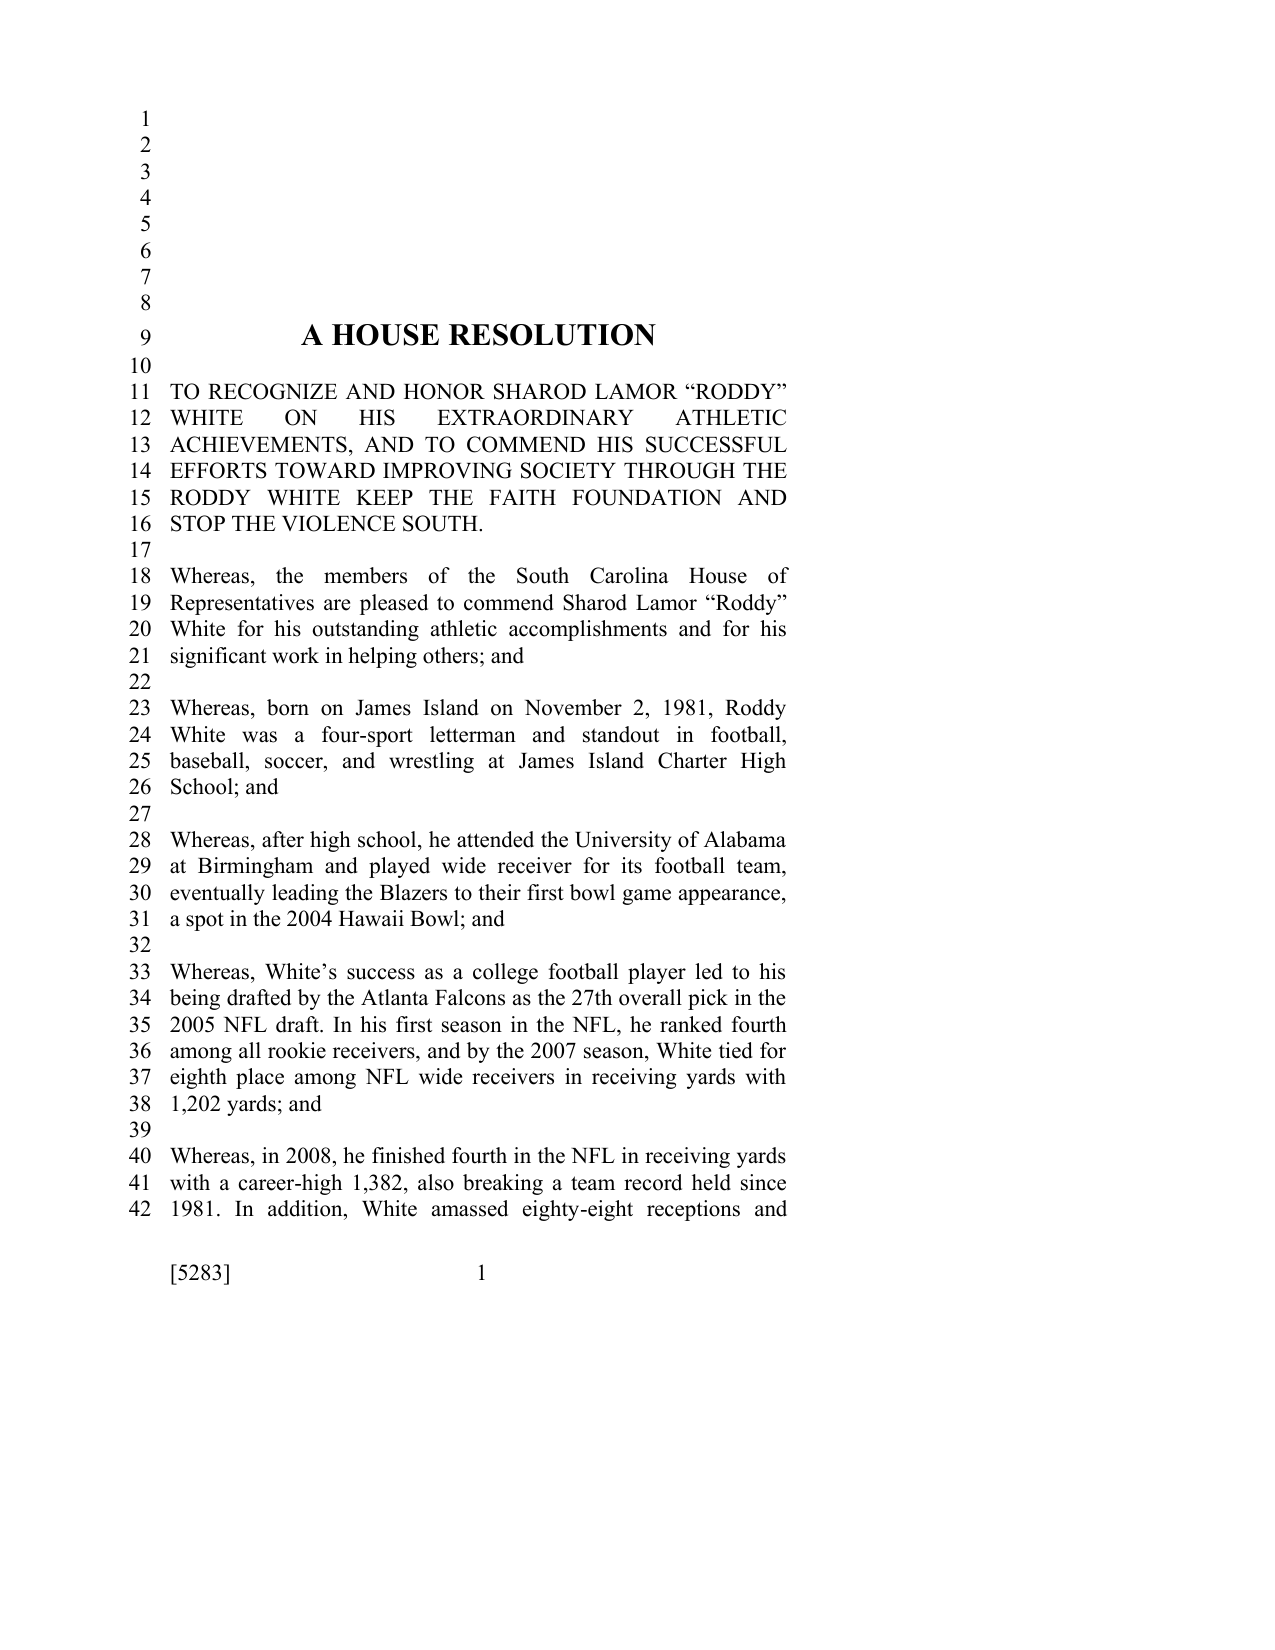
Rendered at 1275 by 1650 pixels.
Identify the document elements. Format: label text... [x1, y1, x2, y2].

text A HOUSE RESOLUTION [169, 316, 787, 352]
text Whereas, the members of the South Carolina House of Representatives are pleased to commend Sharod Lamor “Roddy” White for his outstanding athletic accomplishments and for his significant work in helping others; and [169, 563, 787, 668]
text Whereas, born on James Island on November 2, 1981, Roddy White was a four-sport letterman and standout in football, baseball, soccer, and wrestling at James Island Charter High School; and [169, 694, 787, 800]
text TO RECOGNIZE AND HONOR SHAROD LAMOR “RODDY” WHITE ON HIS EXTRAORDINARY ATHLETIC ACHIEVEMENTS, AND TO COMMEND HIS SUCCESSFUL EFFORTS TOWARD IMPROVING SOCIETY THROUGH THE RODDY WHITE KEEP THE FAITH FOUNDATION AND STOP THE VIOLENCE SOUTH. [169, 378, 787, 536]
text Whereas, White’s success as a college football player led to his being drafted by the Atlanta Falcons as the 27th overall pick in the 2005 NFL draft. In his first season in the NFL, he ranked fourth among all rookie receivers, and by the 2007 season, White tied for eighth place among NFL wide receivers in receiving yards with 1,202 yards; and [169, 958, 787, 1116]
text Whereas, after high school, he attended the University of Alabama at Birmingham and played wide receiver for its football team, eventually leading the Blazers to their first bowl game appearance, a spot in the 2004 Hawaii Bowl; and [169, 826, 787, 932]
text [169, 1142, 787, 1221]
